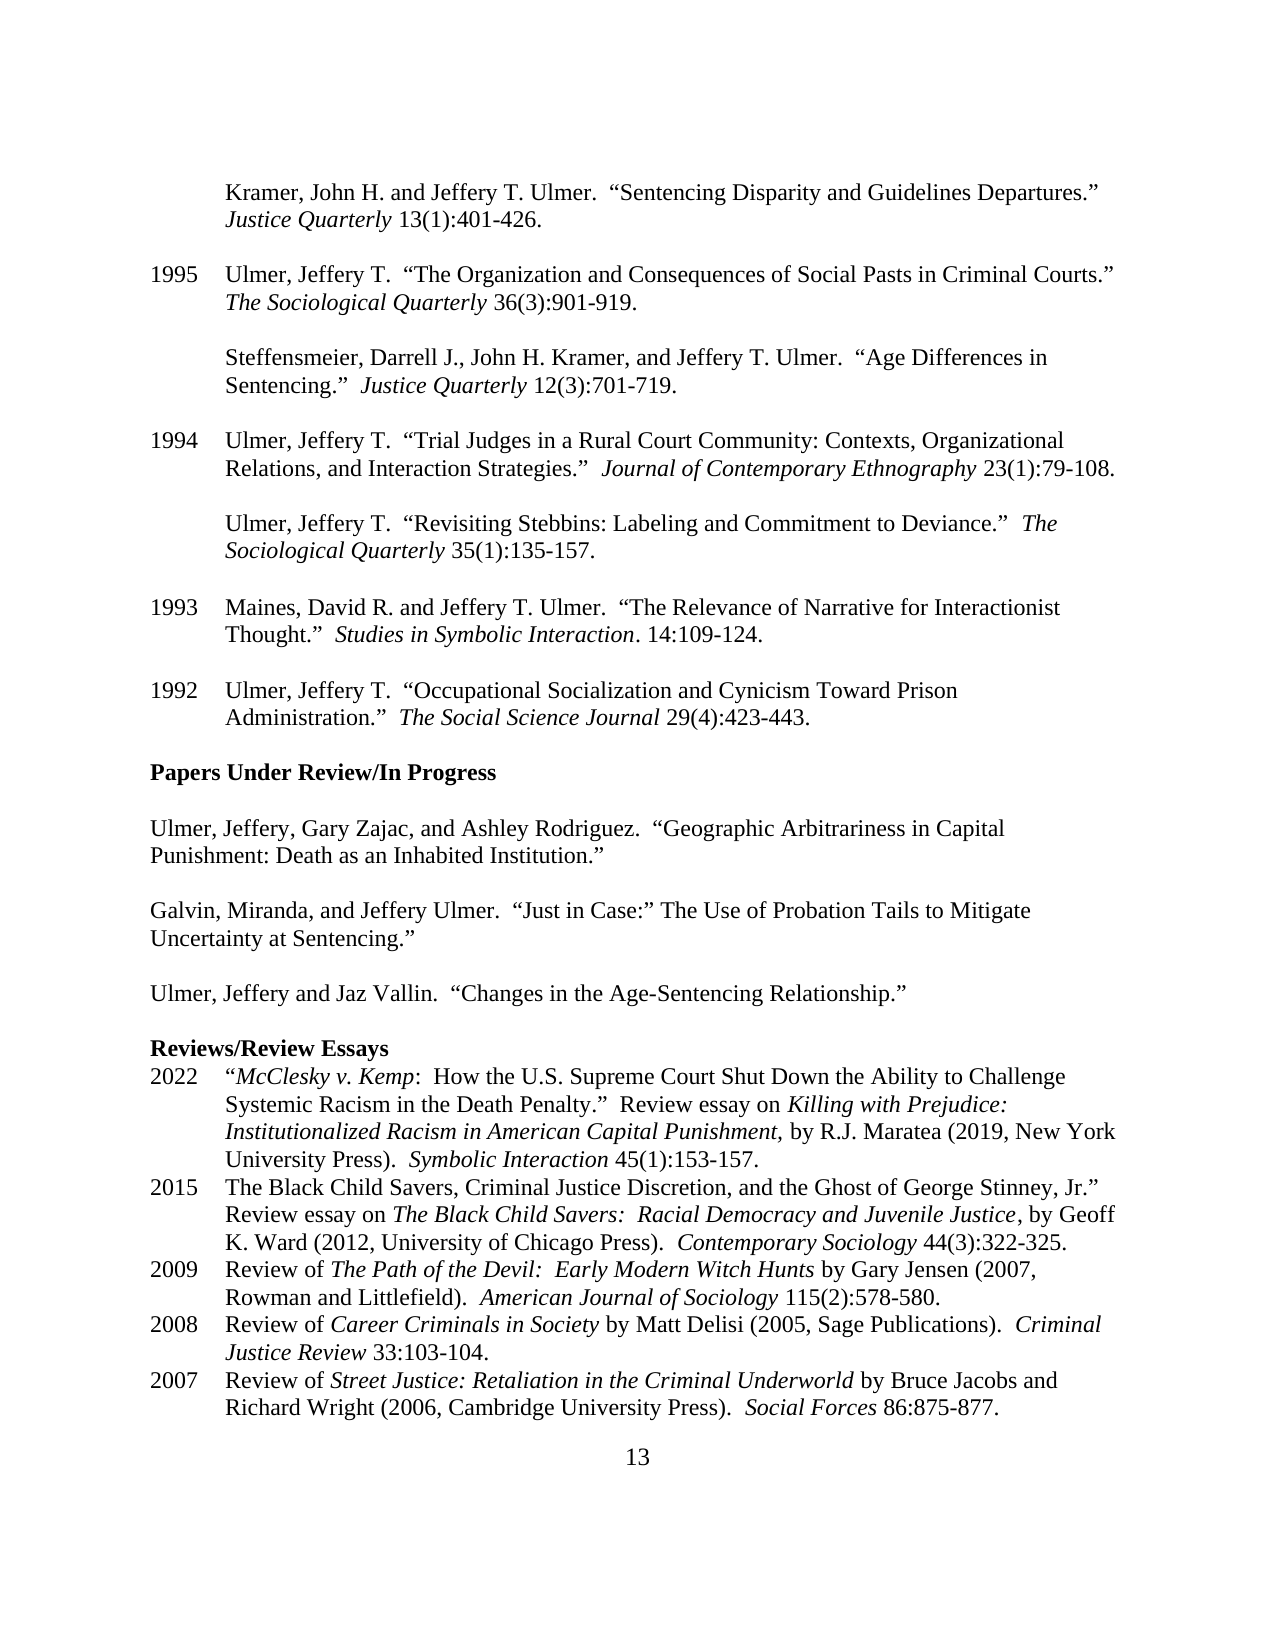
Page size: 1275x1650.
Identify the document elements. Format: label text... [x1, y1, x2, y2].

text 1995 Ulmer, Jeffery T. “The Organization and Consequences of Social Pasts in Criminal Courts.” The Sociological Quarterly 36(3):901-919. [150, 260, 1125, 316]
text Steffensmeier, Darrell J., John H. Kramer, and Jeffery T. Ulmer. “Age Differences in Sentencing.” Justice Quarterly 12(3):701-719. [225, 343, 1125, 398]
text 2008 Review of Career Criminals in Society by Matt Delisi (2005, Sage Publications). Criminal Justice Review 33:103-104. [150, 1311, 1125, 1366]
text 1993 Maines, David R. and Jeffery T. Ulmer. “The Relevance of Narrative for Interactionist Thought.” Studies in Symbolic Interaction. 14:109-124. [150, 593, 1125, 648]
text Galvin, Miranda, and Jeffery Ulmer. “Just in Case:” The Use of Probation Tails to Mitigate Uncertainty at Sentencing.” [150, 896, 1125, 952]
text 2015 The Black Child Savers, Criminal Justice Discretion, and the Ghost of George Stinney, Jr.” Review essay on The Black Child Savers: Racial Democracy and Juvenile Justice, by Geoff K. Ward (2012, University of Chicago Press). Contemporary Sociology 44(3):322-325. [150, 1172, 1125, 1255]
text Papers Under Review/In Progress [150, 758, 1125, 786]
text Reviews/Review Essays [150, 1034, 1125, 1062]
text 2022 “McClesky v. Kemp: How the U.S. Supreme Court Shut Down the Ability to Challenge Systemic Racism in the Death Penalty.” Review essay on Killing with Prejudice: Institutionalized Racism in American Capital Punishment, by R.J. Maratea (2019, New York University Press). Symbolic Interaction 45(1):153-157. [150, 1062, 1125, 1172]
text 2007 Review of Street Justice: Retaliation in the Criminal Underworld by Bruce Jacobs and Richard Wright (2006, Cambridge University Press). Social Forces 86:875-877. [150, 1366, 1125, 1421]
text 1994 Ulmer, Jeffery T. “Trial Judges in a Rural Court Community: Contexts, Organizational Relations, and Interaction Strategies.” Journal of Contemporary Ethnography 23(1):79-108. [150, 426, 1125, 481]
text 1992 Ulmer, Jeffery T. “Occupational Socialization and Cynicism Toward Prison Administration.” The Social Science Journal 29(4):423-443. [150, 676, 1125, 731]
text Ulmer, Jeffery and Jaz Vallin. “Changes in the Age-Sentencing Relationship.” [150, 979, 1125, 1007]
text Ulmer, Jeffery, Gary Zajac, and Ashley Rodriguez. “Geographic Arbitrariness in Capital Punishment: Death as an Inhabited Institution.” [150, 814, 1125, 869]
text 2009 Review of The Path of the Devil: Early Modern Witch Hunts by Gary Jensen (2007, Rowman and Littlefield). American Journal of Sociology 115(2):578-580. [150, 1255, 1125, 1311]
text Ulmer, Jeffery T. “Revisiting Stebbins: Labeling and Commitment to Deviance.” The Sociological Quarterly 35(1):135-157. [225, 509, 1125, 564]
text Kramer, John H. and Jeffery T. Ulmer. “Sentencing Disparity and Guidelines Departures.” Justice Quarterly 13(1):401-426. [225, 178, 1125, 233]
